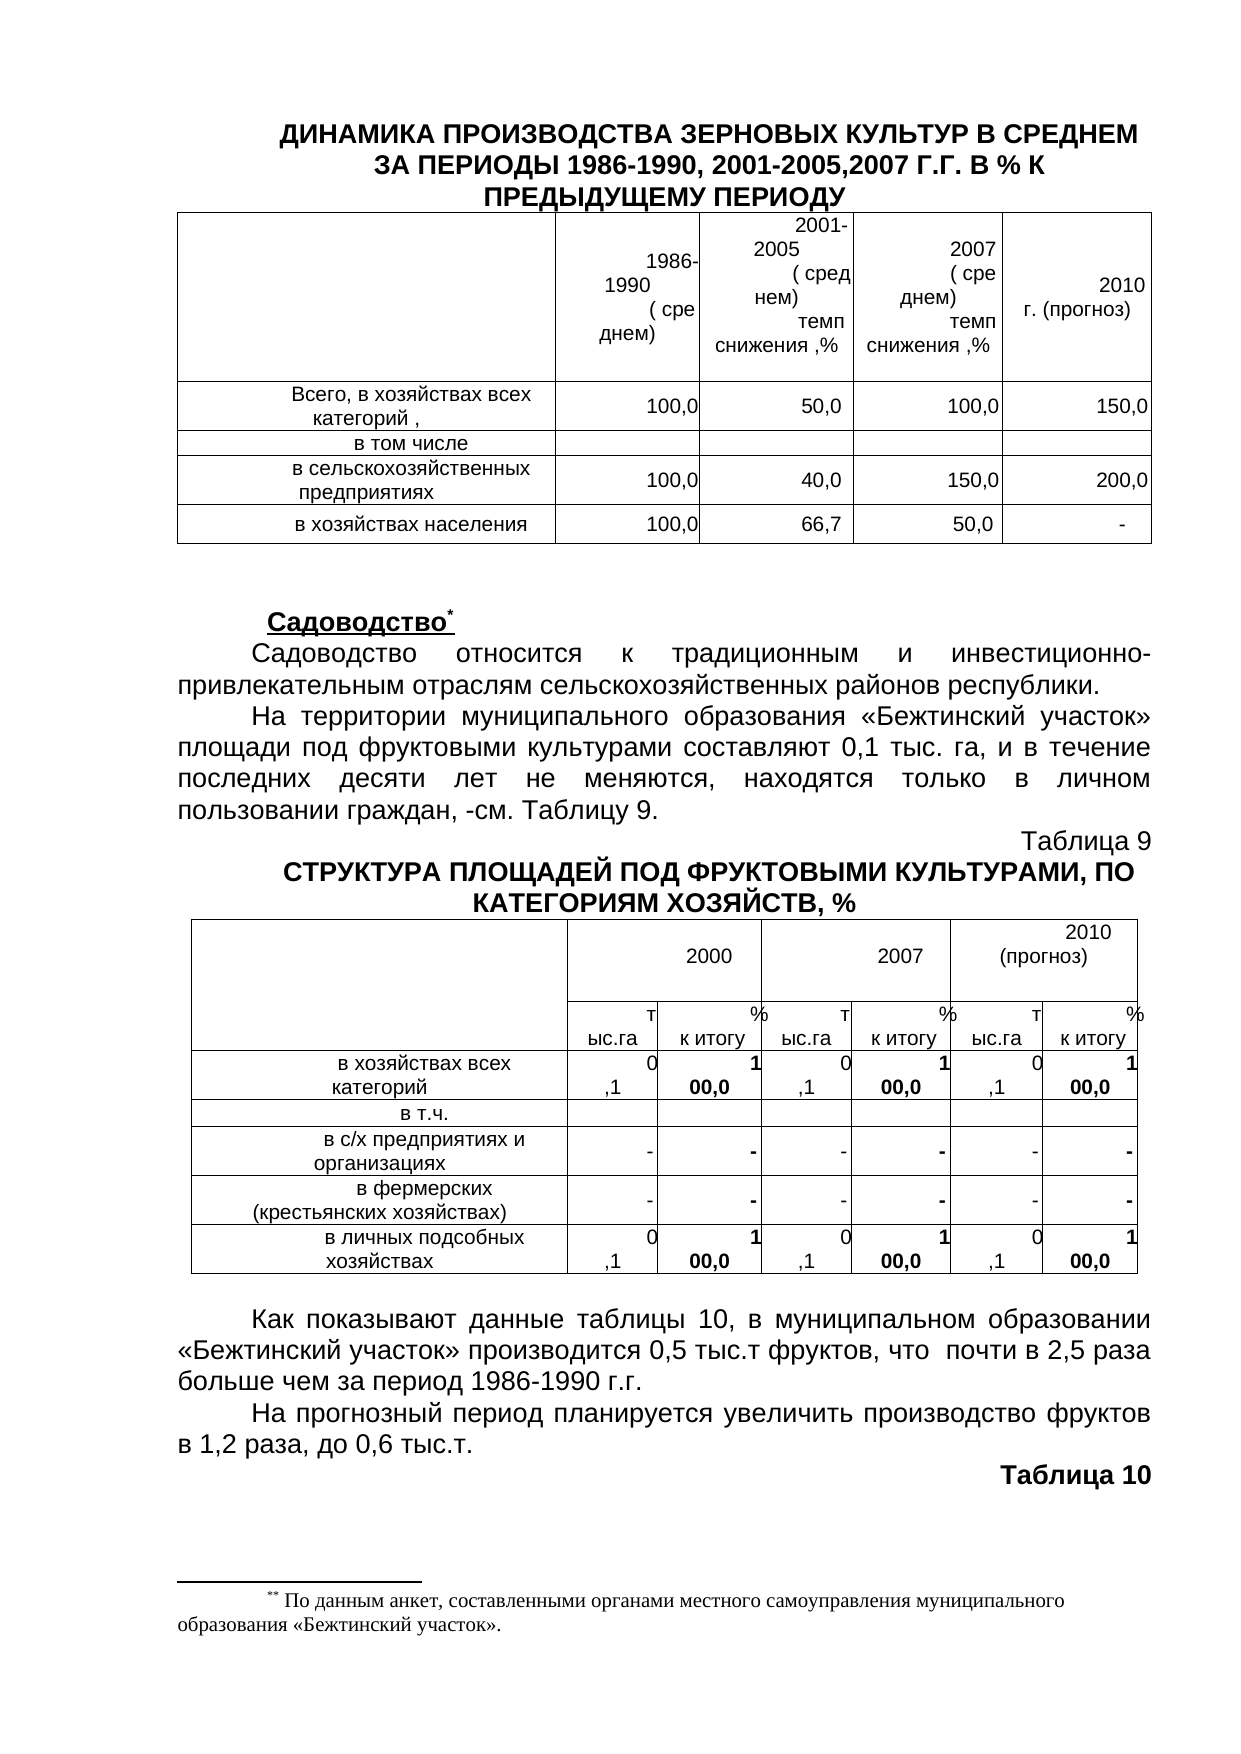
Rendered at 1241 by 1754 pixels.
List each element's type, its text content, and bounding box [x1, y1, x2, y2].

table_cell [951, 1100, 1042, 1126]
table_cell в с/х предприятиях и организациях [192, 1127, 567, 1175]
table_cell 100,0 [658, 1225, 761, 1273]
table_cell 150,0 [854, 456, 1002, 503]
table_cell [762, 1100, 851, 1126]
table_cell в личных подсобных хозяйствах [192, 1225, 567, 1273]
text На прогнозный период планируется увеличить производство фруктов в 1,2 раза, до 0,6 тыс.т. [177, 1397, 1152, 1459]
table_cell - [951, 1127, 1042, 1175]
table_cell - [1043, 1176, 1137, 1224]
table_header 1986-1990 ( среднем) [556, 213, 699, 381]
table_cell - [1043, 1127, 1137, 1175]
table_cell - [568, 1176, 657, 1224]
table_cell [568, 1100, 657, 1126]
table_cell 0,1 [762, 1051, 851, 1099]
text СТРУКТУРА ПЛОЩАДЕЙ ПОД ФРУКТОВЫМИ КУЛЬТУРАМИ, ПО КАТЕГОРИЯМ ХОЗЯЙСТВ, % [177, 856, 1152, 919]
table_cell тыс.га [951, 1002, 1042, 1050]
text ДИНАМИКА ПРОИЗВОДСТВА ЗЕРНОВЫХ КУЛЬТУР В СРЕДНЕМ [177, 118, 1152, 149]
table_cell % к итогу [1043, 1002, 1137, 1050]
table_header 2000 [568, 920, 761, 1001]
table_cell - [568, 1127, 657, 1175]
text Таблица 10 [177, 1459, 1152, 1490]
text Таблица 9 [177, 825, 1152, 856]
table_header [192, 920, 567, 1050]
table_cell в т.ч. [192, 1100, 567, 1126]
table_cell % к итогу [658, 1002, 761, 1050]
table_cell 100,0 [658, 1051, 761, 1099]
table_cell - [762, 1176, 851, 1224]
table_cell 200,0 [1003, 456, 1151, 503]
text ЗА ПЕРИОДЫ 1986-1990, 2001-2005,2007 Г.Г. В % К ПРЕДЫДУЩЕМУ ПЕРИОДУ [177, 149, 1152, 212]
table_cell в том числе [178, 431, 555, 454]
text На территории муниципального образования «Бежтинский участок» площади под фруктовыми культурами составляют 0,1 тыс. га, и в течение последних десяти лет не меняются, находятся только в личном пользовании граждан, -см. Таблицу 9. [177, 700, 1152, 825]
table_cell 100,0 [852, 1051, 950, 1099]
table_cell в хозяйствах всех категорий [192, 1051, 567, 1099]
table_cell 100,0 [556, 382, 699, 429]
table_cell - [1003, 505, 1151, 543]
table_cell 0,1 [951, 1225, 1042, 1273]
table_cell [700, 431, 853, 454]
table_cell 0,1 [951, 1051, 1042, 1099]
text Как показывают данные таблицы 10, в муниципальном образовании «Бежтинский участок» производится 0,5 тыс.т фруктов, что почти в 2,5 раза больше чем за период 1986-1990 г.г. [177, 1303, 1152, 1397]
table_cell в хозяйствах населения [178, 505, 555, 543]
table_cell 40,0 [700, 456, 853, 503]
table_cell [658, 1100, 761, 1126]
table_header 2001-2005 ( среднем) темп снижения ,% [700, 213, 853, 381]
table_cell [556, 431, 699, 454]
table_cell - [852, 1127, 950, 1175]
table_cell 100,0 [556, 505, 699, 543]
table_cell 50,0 [700, 382, 853, 429]
table_cell 0,1 [568, 1225, 657, 1273]
table_cell тыс.га [762, 1002, 851, 1050]
table_cell [854, 431, 1002, 454]
table_cell 150,0 [1003, 382, 1151, 429]
table_cell 66,7 [700, 505, 853, 543]
table_cell 0,1 [762, 1225, 851, 1273]
table_header [178, 213, 555, 381]
table_cell 100,0 [852, 1225, 950, 1273]
table_cell [1043, 1100, 1137, 1126]
table_cell - [852, 1176, 950, 1224]
table_header 2010 г. (прогноз) [1003, 213, 1151, 381]
table_cell 50,0 [854, 505, 1002, 543]
table_cell 100,0 [1043, 1051, 1137, 1099]
table_cell [1003, 431, 1151, 454]
table_cell 100,0 [556, 456, 699, 503]
text Садоводство относится к традиционным и инвестиционно-привлекательным отраслям сельскохозяйственных районов республики. [177, 637, 1152, 700]
table_header 2010 (прогноз) [951, 920, 1137, 1001]
table_cell 100,0 [854, 382, 1002, 429]
table_cell 100,0 [1043, 1225, 1137, 1273]
table_cell тыс.га [568, 1002, 657, 1050]
table_header 2007 ( среднем) темп снижения ,% [854, 213, 1002, 381]
table_cell - [951, 1176, 1042, 1224]
table_cell - [658, 1176, 761, 1224]
table_cell [852, 1100, 950, 1126]
table_cell Всего, в хозяйствах всех категорий , [178, 382, 555, 429]
table_cell % к итогу [852, 1002, 950, 1050]
table_cell - [762, 1127, 851, 1175]
table_cell 0,1 [568, 1051, 657, 1099]
text Садоводство* [177, 606, 1152, 637]
table_cell в фермерских (крестьянских хозяйствах) [192, 1176, 567, 1224]
table_cell - [658, 1127, 761, 1175]
table_header 2007 [762, 920, 950, 1001]
table_cell в сельскохозяйственных предприятиях [178, 456, 555, 503]
